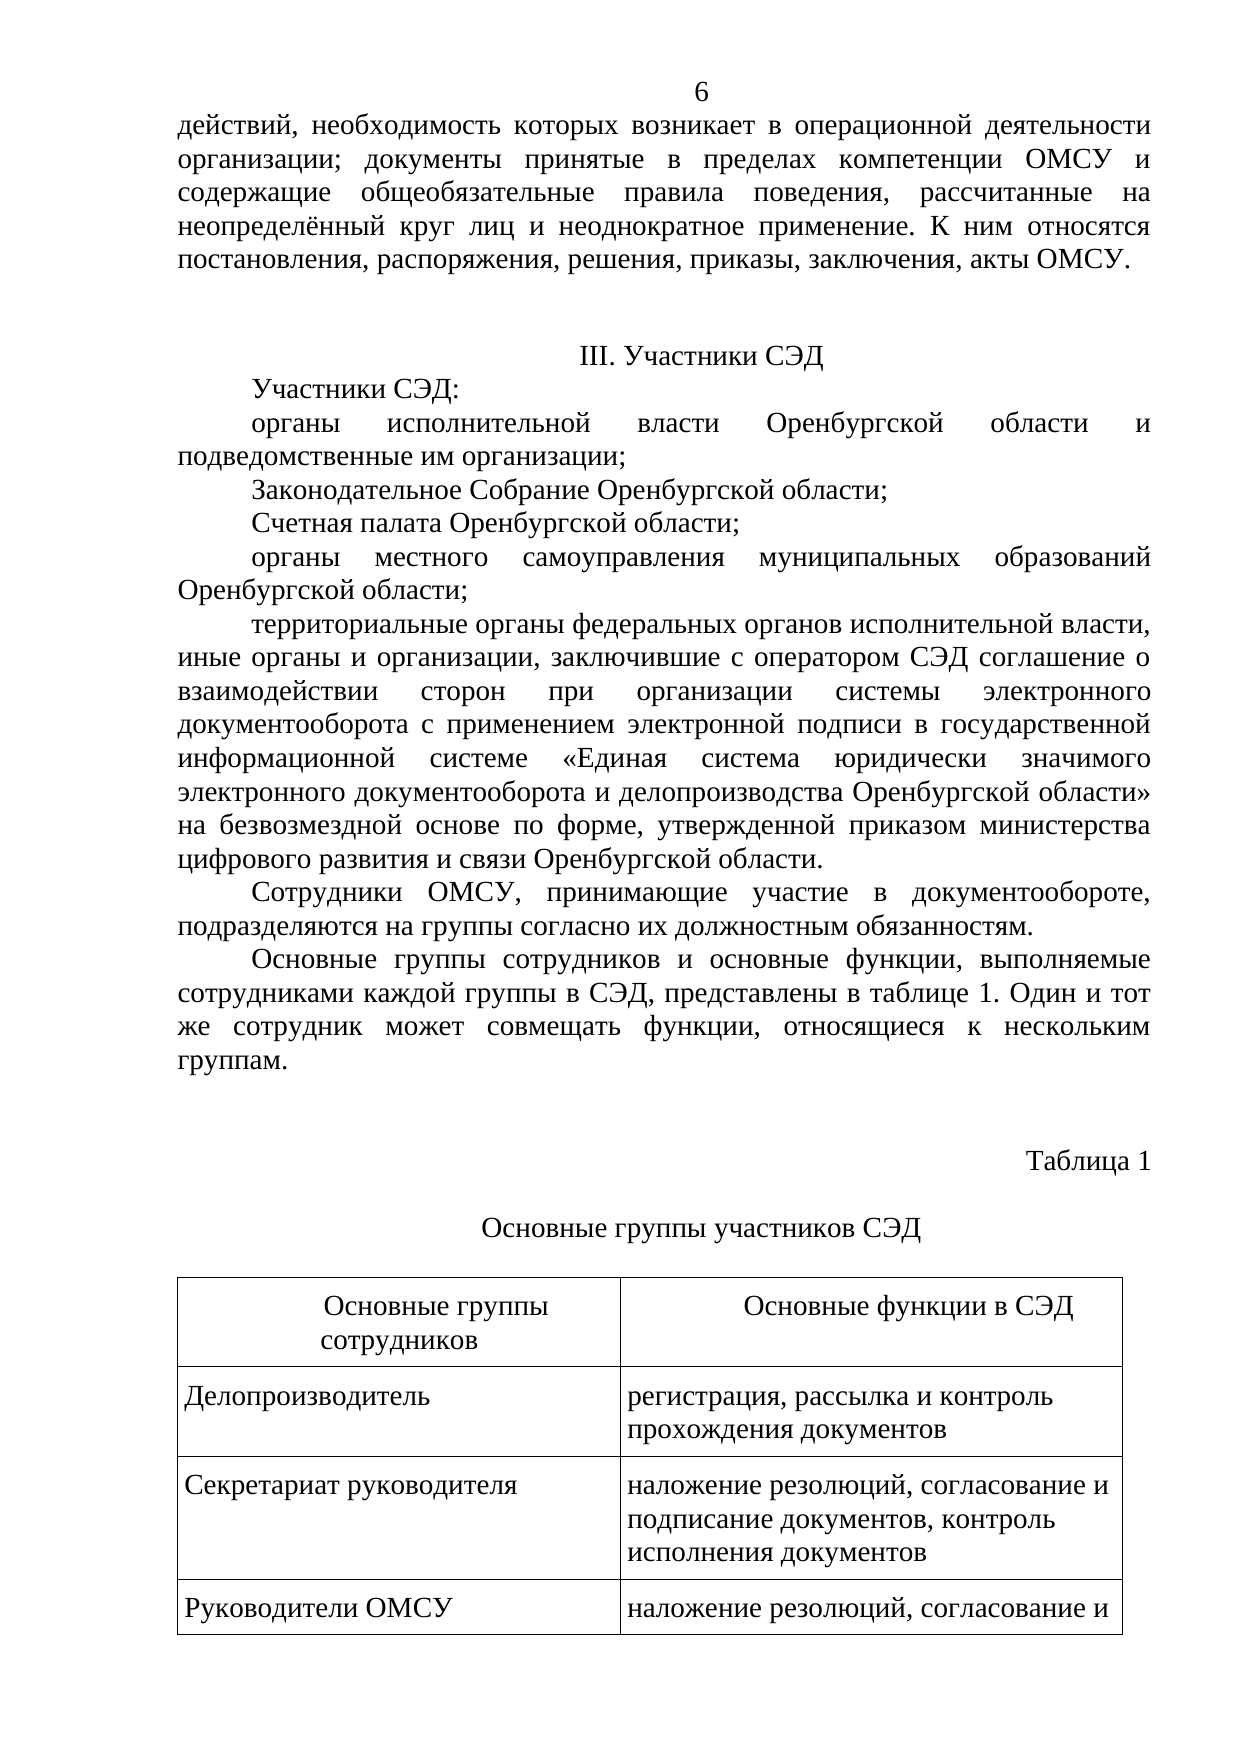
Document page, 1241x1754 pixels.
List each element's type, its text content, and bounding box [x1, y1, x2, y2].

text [177, 107, 1152, 275]
text Сотрудники ОМСУ, принимающие участие в документообороте, подразделяются на группы согласно их должностным обязанностям. [177, 874, 1152, 941]
text Законодательное Собрание Оренбургской области; [177, 472, 1152, 505]
text Основные группы сотрудников и основные функции, выполняемые сотрудниками каждой группы в СЭД, представлены в таблице 1. Один и тот же сотрудник может совмещать функции, относящиеся к нескольким группам. [177, 941, 1152, 1076]
text Участники СЭД: [177, 371, 1152, 405]
text Счетная палата Оренбургской области; [177, 505, 1152, 539]
table_cell Секретариат руководителя [178, 1457, 620, 1578]
table_cell наложение резолюций, согласование и подписание документов, контроль исполнения документов [621, 1457, 1122, 1578]
table_header Основные группы сотрудников [178, 1278, 620, 1366]
table_header Основные функции в СЭД [621, 1278, 1122, 1366]
title III. Участники СЭД [177, 338, 1152, 371]
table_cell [621, 1580, 1122, 1634]
text территориальные органы федеральных органов исполнительной власти, иные органы и организации, заключившие с оператором СЭД соглашение о взаимодействии сторон при организации системы электронного документооборота с применением электронной подписи в государственной информационной системе «Единая система юридически значимого электронного документооборота и делопроизводства Оренбургской области» на безвозмездной основе по форме, утвержденной приказом министерства цифрового развития и связи Оренбургской области. [177, 606, 1152, 874]
title Основные группы участников СЭД [177, 1210, 1152, 1243]
table_cell Делопроизводитель [178, 1367, 620, 1456]
text Таблица 1 [177, 1143, 1152, 1176]
table_cell регистрация, рассылка и контроль прохождения документов [621, 1367, 1122, 1456]
text органы местного самоуправления муниципальных образований Оренбургской области; [177, 539, 1152, 606]
text органы исполнительной власти Оренбургской области и подведомственные им организации; [177, 405, 1152, 472]
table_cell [178, 1580, 620, 1634]
